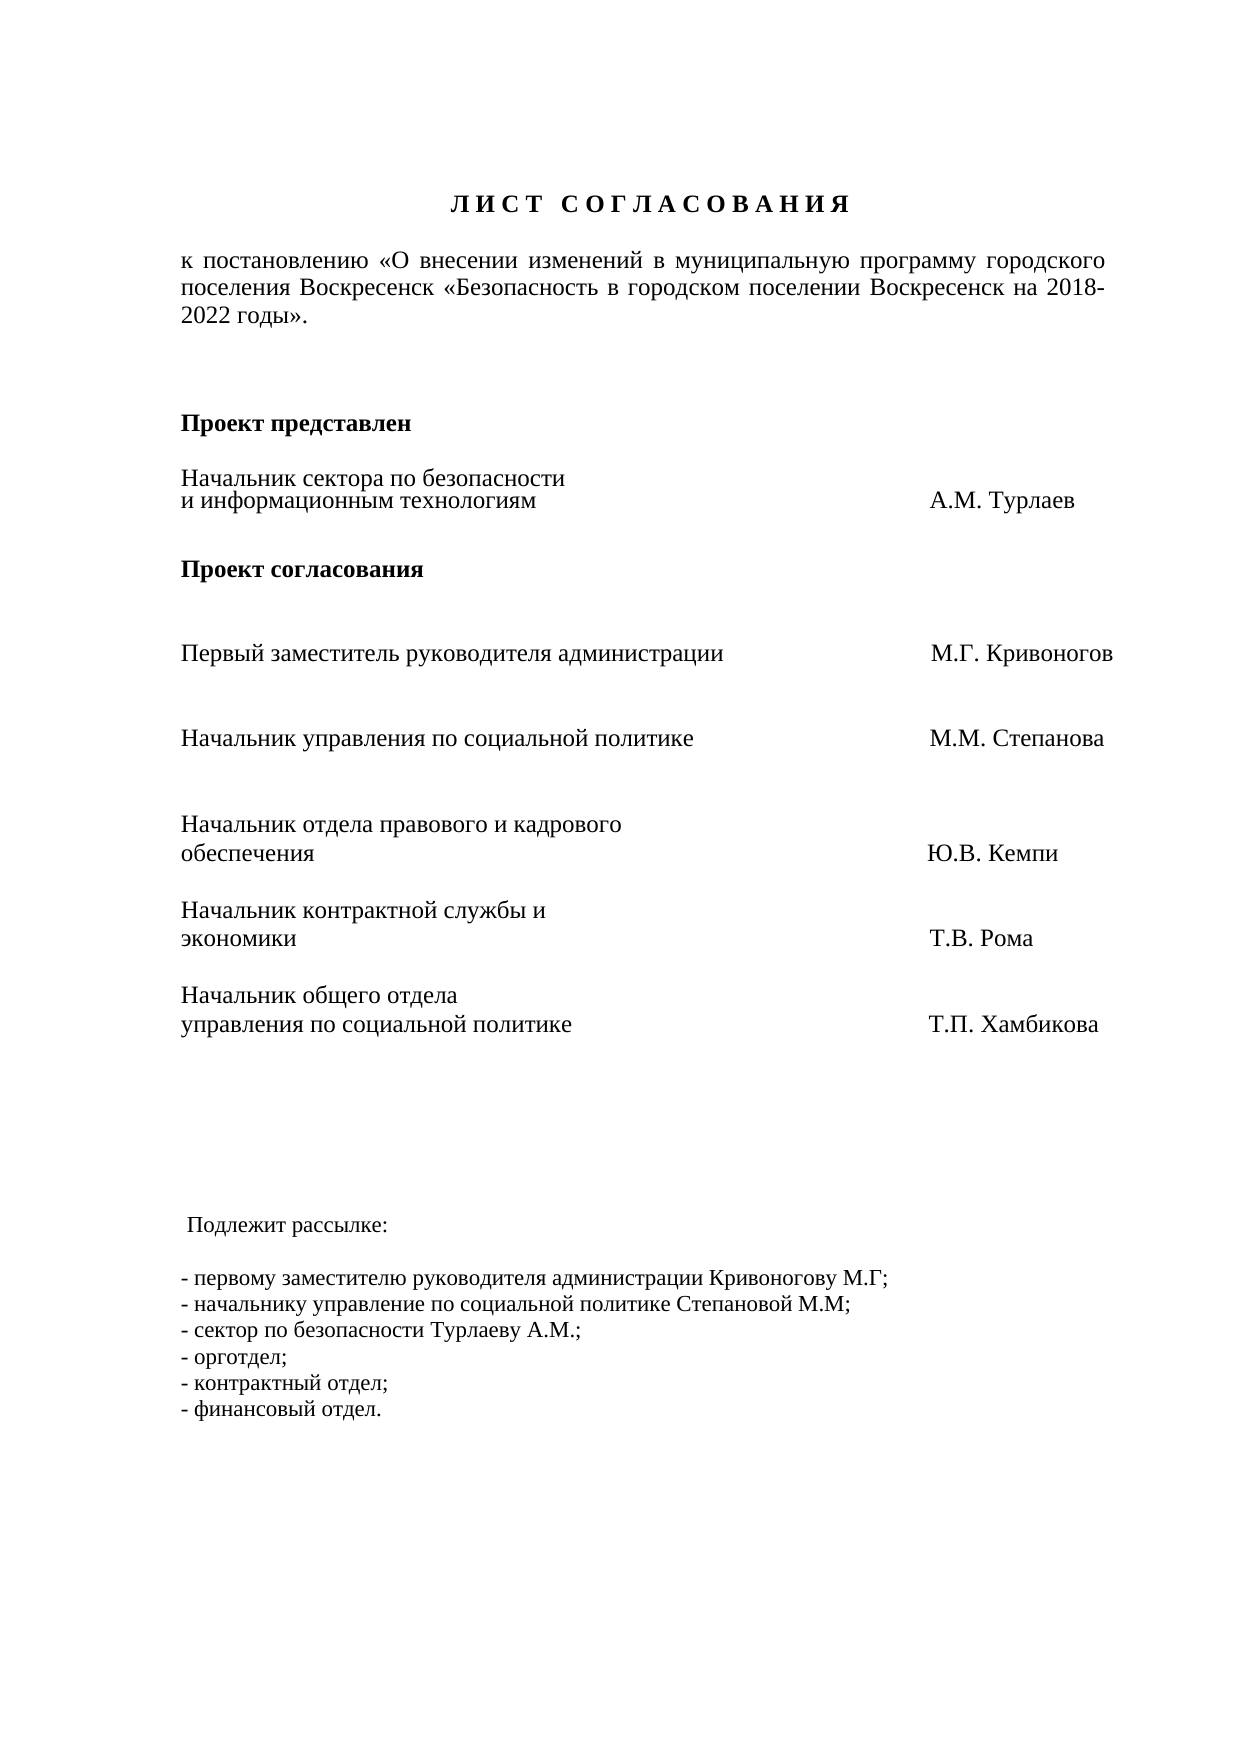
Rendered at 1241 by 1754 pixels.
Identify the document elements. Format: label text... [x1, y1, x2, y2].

text - орготдел; [181, 1343, 1181, 1369]
text Подлежит рассылке: [118, 1214, 1181, 1237]
text экономики Т.В. Рома [181, 924, 1181, 952]
text - финансовый отдел. [181, 1395, 1181, 1422]
text и информационным технологиям А.М. Турлаев [236, 491, 1181, 513]
text Первый заместитель руководителя администрации М.Г. Кривоногов [181, 638, 1181, 667]
text к постановлению «О внесении изменений в муниципальную программу городского поселения Воскресенск «Безопасность в городском поселении Воскресенск на 2018-2022 годы». [181, 246, 1106, 329]
text - начальнику управление по социальной политике Степановой М.М; [181, 1290, 1181, 1316]
text - первому заместителю руководителя администрации Кривоногову М.Г; [181, 1264, 1181, 1290]
text обеспечения Ю.В. Кемпи [181, 838, 1181, 867]
text Начальник сектора по безопасности [181, 468, 1181, 491]
text управления по социальной политике Т.П. Хамбикова [118, 1010, 1181, 1039]
text Начальник управления по социальной политике М.М. Степанова [181, 724, 1181, 752]
text Проект представлен [181, 413, 1181, 436]
text ЛИСТ СОГЛАСОВАНИЯ [118, 189, 1181, 218]
text Проект согласования [181, 559, 1181, 582]
text Начальник отдела правового и кадрового [181, 781, 1181, 838]
text Начальник общего отдела [118, 981, 1181, 1010]
text - сектор по безопасности Турлаеву А.М.; [181, 1316, 1181, 1343]
text - контрактный отдел; [181, 1369, 1181, 1395]
text Начальник контрактной службы и [181, 895, 1181, 924]
